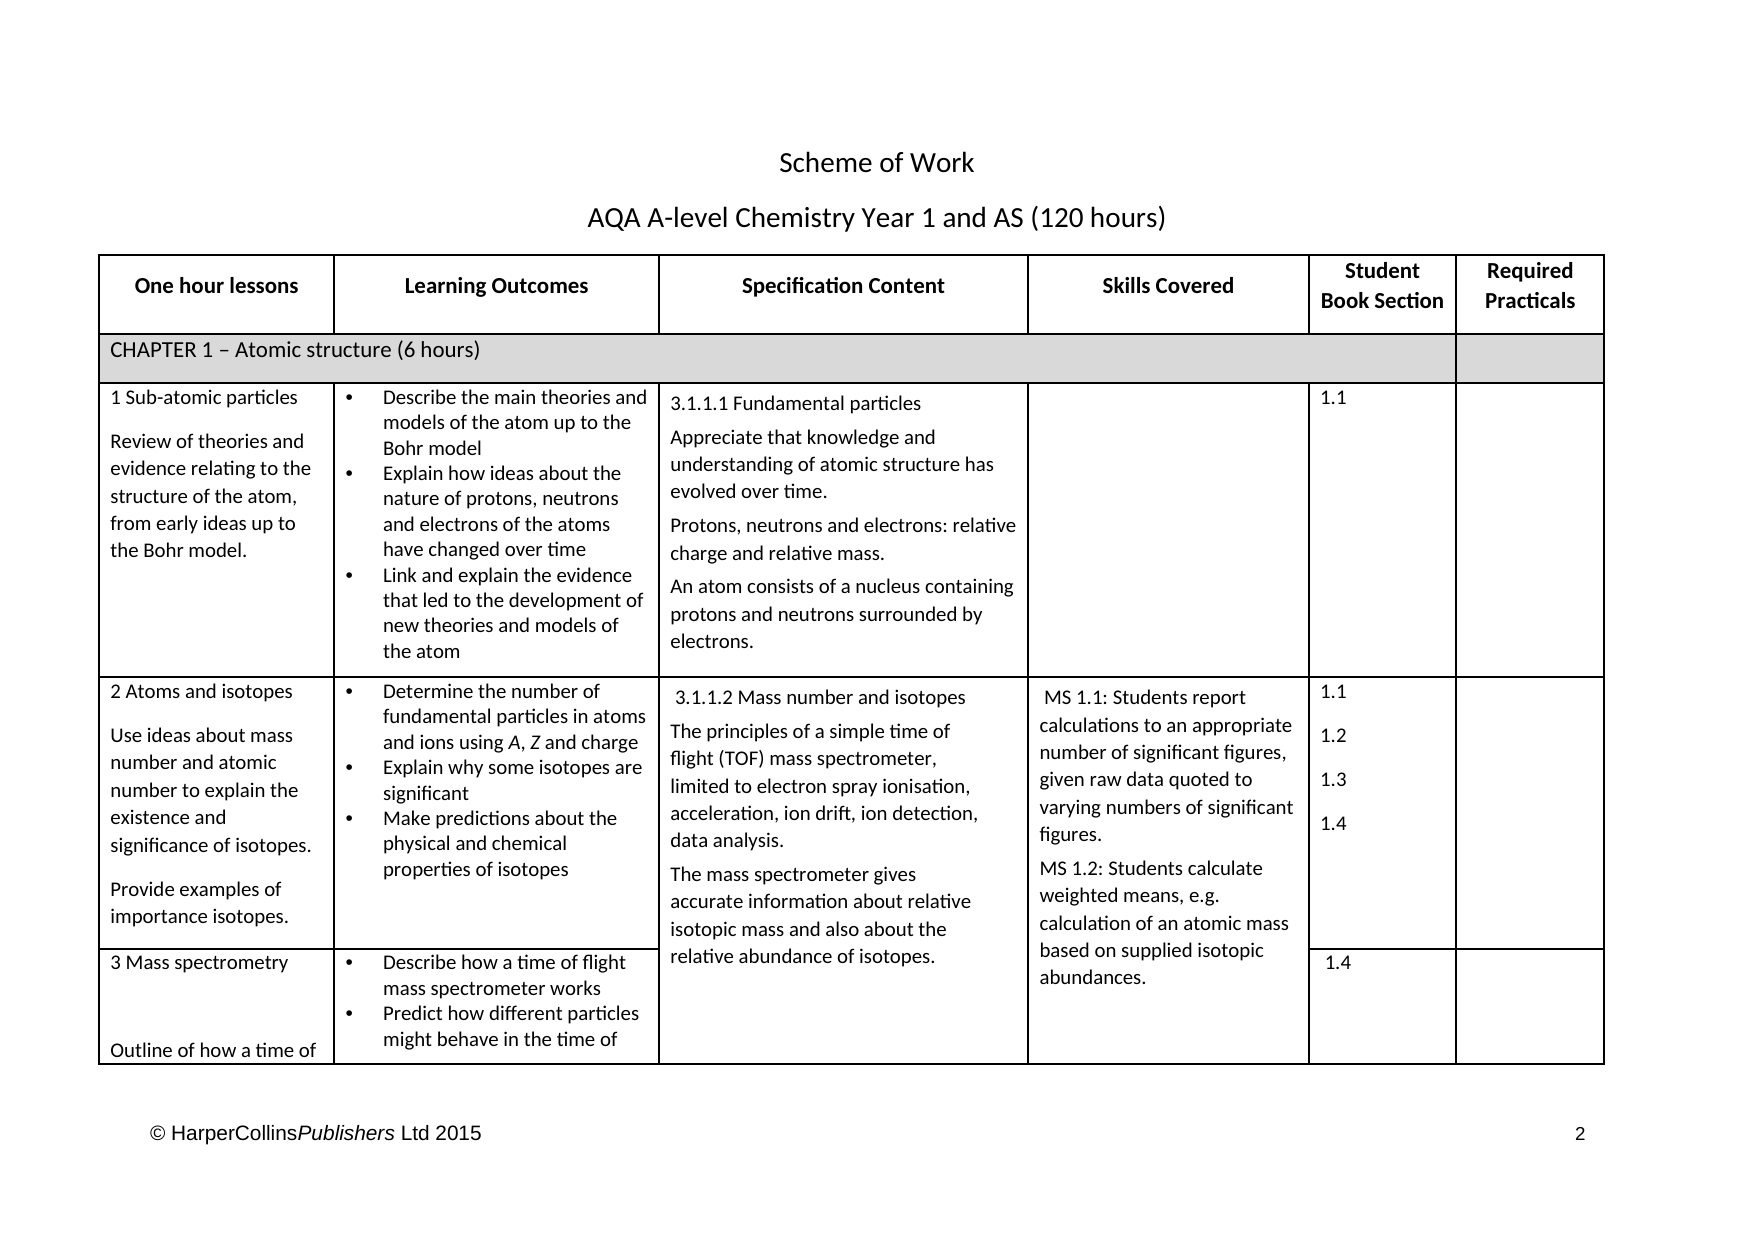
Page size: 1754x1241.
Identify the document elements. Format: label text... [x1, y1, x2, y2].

table_cell MS 1.1: Students report calculations to an appropriate number of significant figures, given raw data quoted to varying numbers of significant figures. MS 1.2: Students calculate weighted means, e.g. calculation of an atomic mass based on supplied isotopic abundances. [1029, 678, 1308, 1063]
table_cell 1.1 [1310, 384, 1455, 676]
table_cell [1457, 384, 1603, 676]
text Scheme of Work [150, 144, 1604, 179]
table_cell Describe the main theories and models of the atom up to the Bohr model Explain how ideas about the nature of protons, neutrons and electrons of the atoms have changed over time Link and explain the evidence that led to the development of new theories and models of the atom [335, 384, 658, 676]
table_header Student Book Section [1310, 256, 1455, 333]
table_cell [1457, 950, 1603, 1063]
table_cell 1 Sub-atomic particles Review of theories and evidence relating to the structure of the atom, from early ideas up to the Bohr model. [100, 384, 333, 676]
table_header One hour lessons [100, 256, 333, 333]
table_header Specification Content [660, 256, 1027, 333]
table_cell 3.1.1.1 Fundamental particles Appreciate that knowledge and understanding of atomic structure has evolved over time. Protons, neutrons and electrons: relative charge and relative mass. An atom consists of a nucleus containing protons and neutrons surrounded by electrons. [660, 384, 1027, 676]
table_header Skills Covered [1029, 256, 1308, 333]
table_cell 3.1.1.2 Mass number and isotopes The principles of a simple time of flight (TOF) mass spectrometer, limited to electron spray ionisation, acceleration, ion drift, ion detection, data analysis. The mass spectrometer gives accurate information about relative isotopic mass and also about the relative abundance of isotopes. [660, 678, 1027, 1063]
table_header Required Practicals [1457, 256, 1603, 333]
table_cell 1.1 1.2 1.3 1.4 [1310, 678, 1455, 947]
table_cell [1457, 678, 1603, 947]
table_cell [1457, 335, 1603, 382]
table_cell 1.4 [1310, 950, 1455, 1063]
text AQA A-level Chemistry Year 1 and AS (120 hours) [150, 199, 1604, 234]
table_header Learning Outcomes [335, 256, 658, 333]
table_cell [100, 950, 333, 1063]
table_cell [335, 950, 658, 1063]
table_cell CHAPTER 1 – Atomic structure (6 hours) [100, 335, 1455, 382]
table_cell Determine the number of fundamental particles in atoms and ions using A, Z and charge Explain why some isotopes are significant Make predictions about the physical and chemical properties of isotopes [335, 678, 658, 947]
table_cell [1029, 384, 1308, 676]
table_cell 2 Atoms and isotopes Use ideas about mass number and atomic number to explain the existence and significance of isotopes. Provide examples of importance isotopes. [100, 678, 333, 947]
